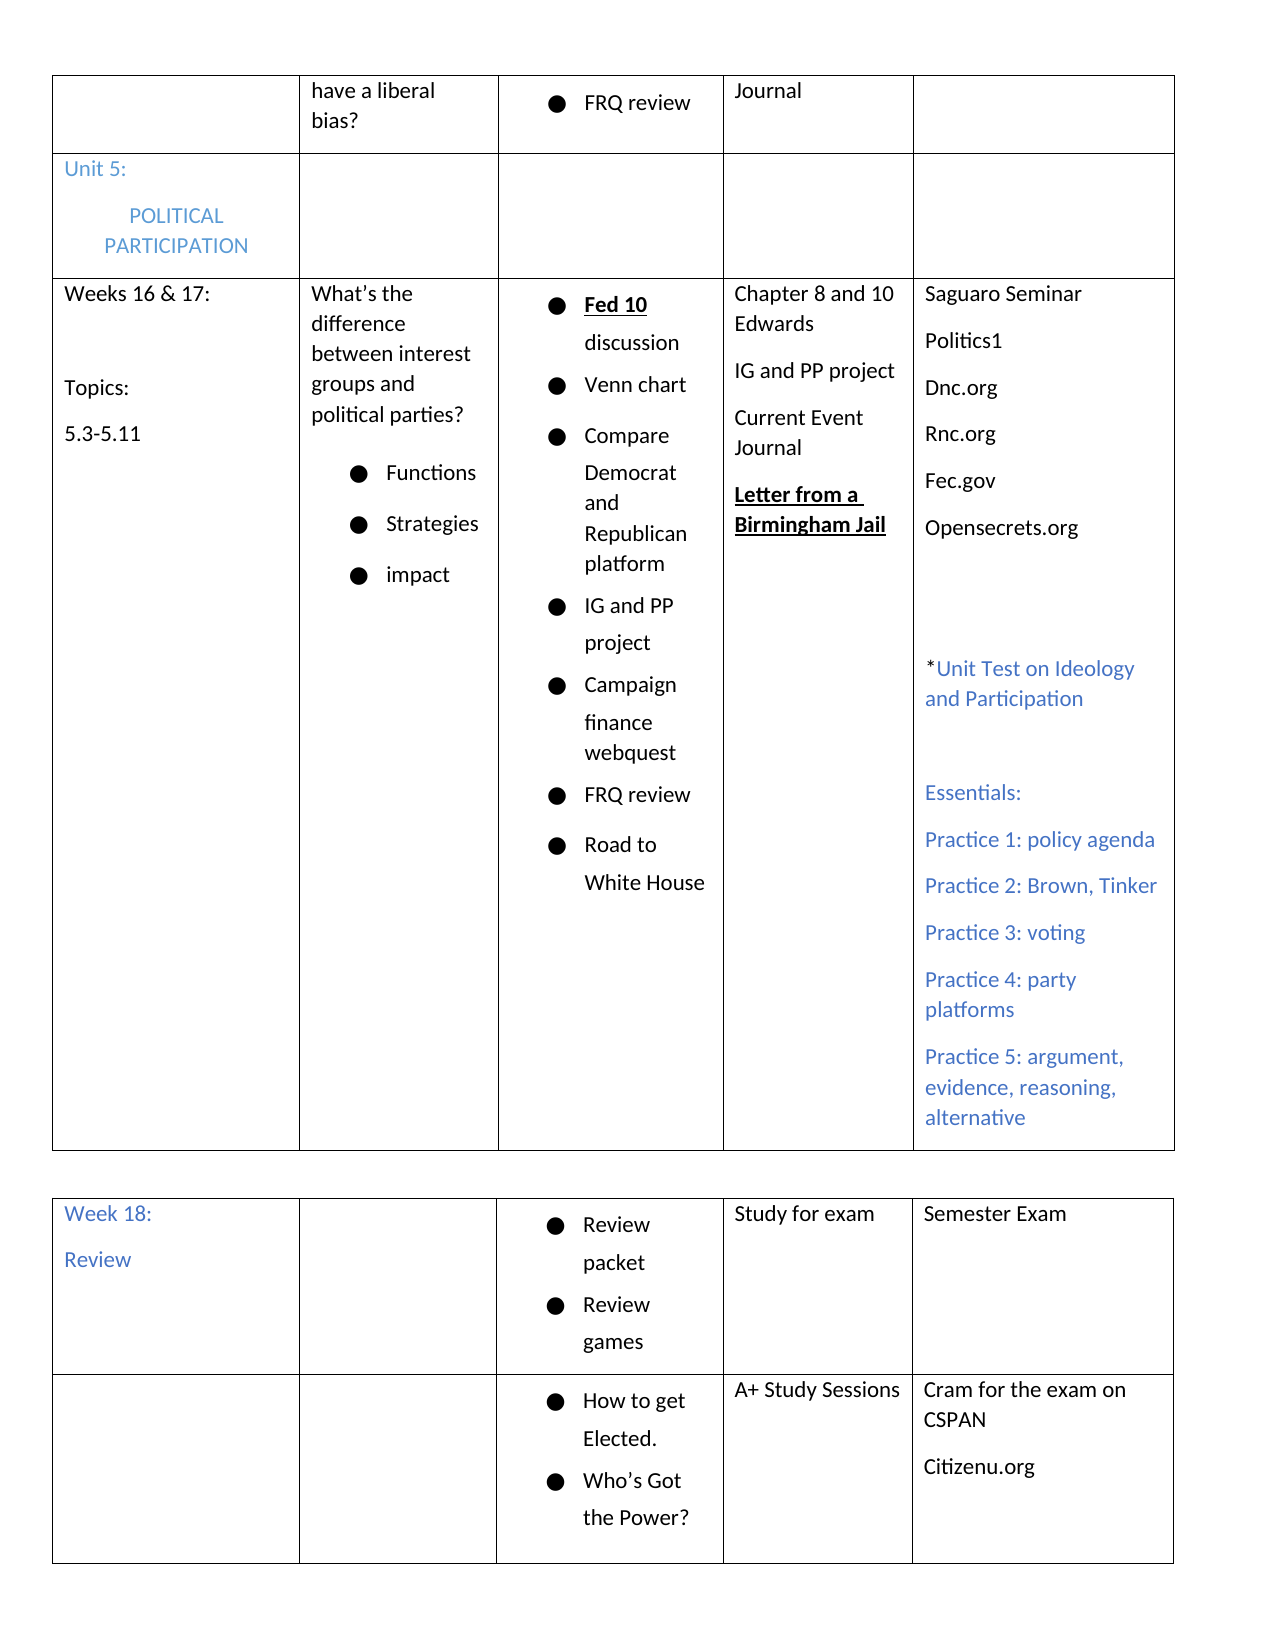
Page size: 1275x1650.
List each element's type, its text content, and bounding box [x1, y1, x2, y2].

table_header Study for exam [724, 1199, 912, 1374]
table_header Week 18: Review [53, 1199, 299, 1374]
table_header Semester Exam [913, 1199, 1173, 1374]
table_cell [914, 154, 1174, 278]
table_header [300, 1199, 496, 1374]
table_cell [53, 76, 299, 153]
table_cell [300, 76, 498, 153]
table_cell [914, 76, 1174, 153]
table_cell A+ Study Sessions [724, 1375, 912, 1562]
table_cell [724, 76, 913, 153]
table_cell [724, 154, 913, 278]
table_cell [300, 1375, 496, 1562]
table_header Review packet Review games [497, 1199, 723, 1374]
table_cell Chapter 8 and 10 Edwards IG and PP project Current Event Journal Letter from a Birmingham Jail [724, 279, 913, 1150]
table_cell [300, 154, 498, 278]
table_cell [497, 1375, 723, 1562]
table_cell What’s the difference between interest groups and political parties? Functions Strategies impact [300, 279, 498, 1150]
table_cell Weeks 16 & 17: Topics: 5.3-5.11 [53, 279, 299, 1150]
table_cell Unit 5: POLITICAL PARTICIPATION [53, 154, 299, 278]
table_cell [499, 154, 723, 278]
table_cell Fed 10 discussion Venn chart Compare Democrat and Republican platform IG and PP project Campaign finance webquest FRQ review Road to White House [499, 279, 723, 1150]
table_cell Saguaro Seminar Politics1 Dnc.org Rnc.org Fec.gov Opensecrets.org *Unit Test on Ideology and Participation Essentials: Practice 1: policy agenda Practice 2: Brown, Tinker Practice 3: voting Practice 4: party platforms Practice 5: argument, evidence, reasoning, alternative [914, 279, 1174, 1150]
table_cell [53, 1375, 299, 1562]
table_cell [499, 76, 723, 153]
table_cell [913, 1375, 1173, 1562]
